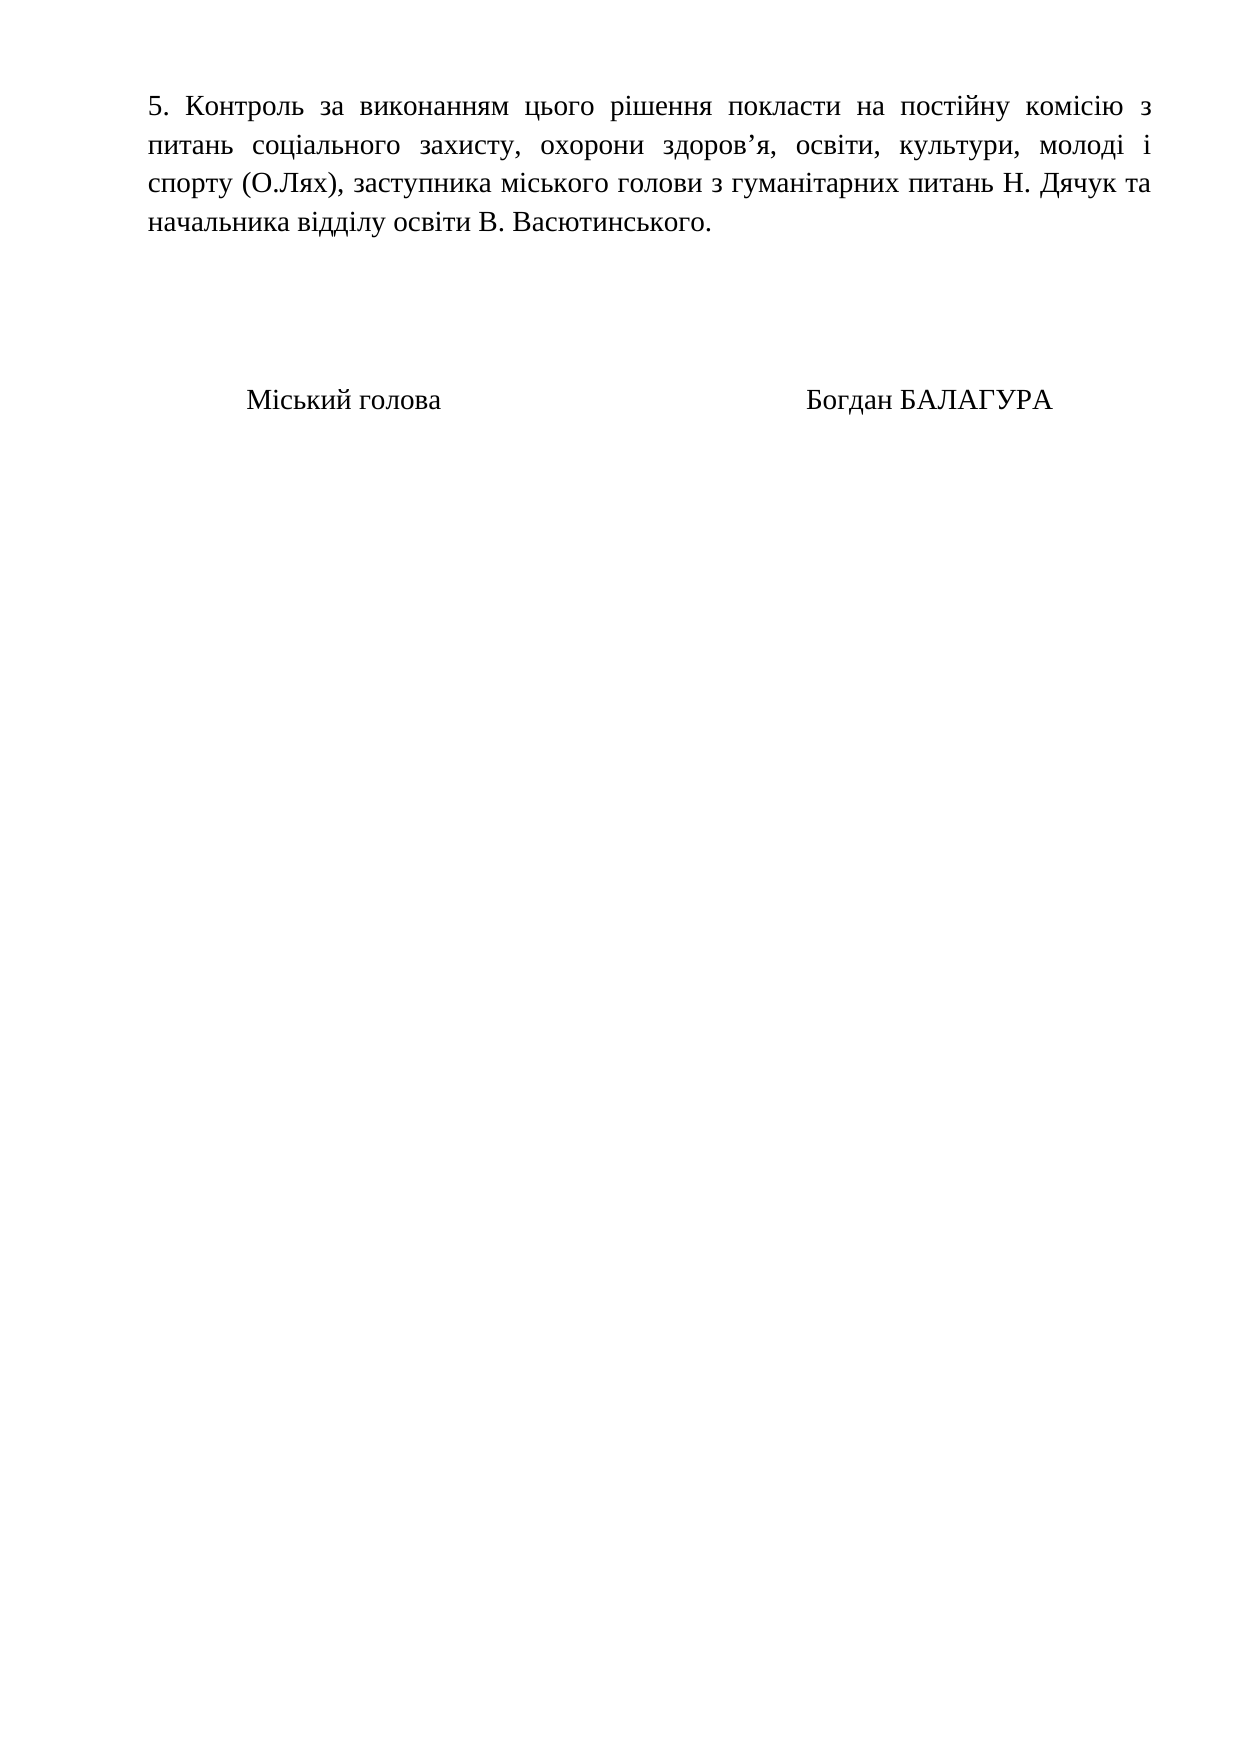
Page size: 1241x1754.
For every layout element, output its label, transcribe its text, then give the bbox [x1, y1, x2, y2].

text Міський голова Богдан БАЛАГУРА [148, 382, 1152, 416]
text 5. Контроль за виконанням цього рішення покласти на постійну комісію з питань соціального захисту, охорони здоров’я, освіти, культури, молоді і спорту (О.Лях), заступника міського голови з гуманітарних питань Н. Дячук та начальника відділу освіти В. Васютинського. [148, 88, 1152, 238]
